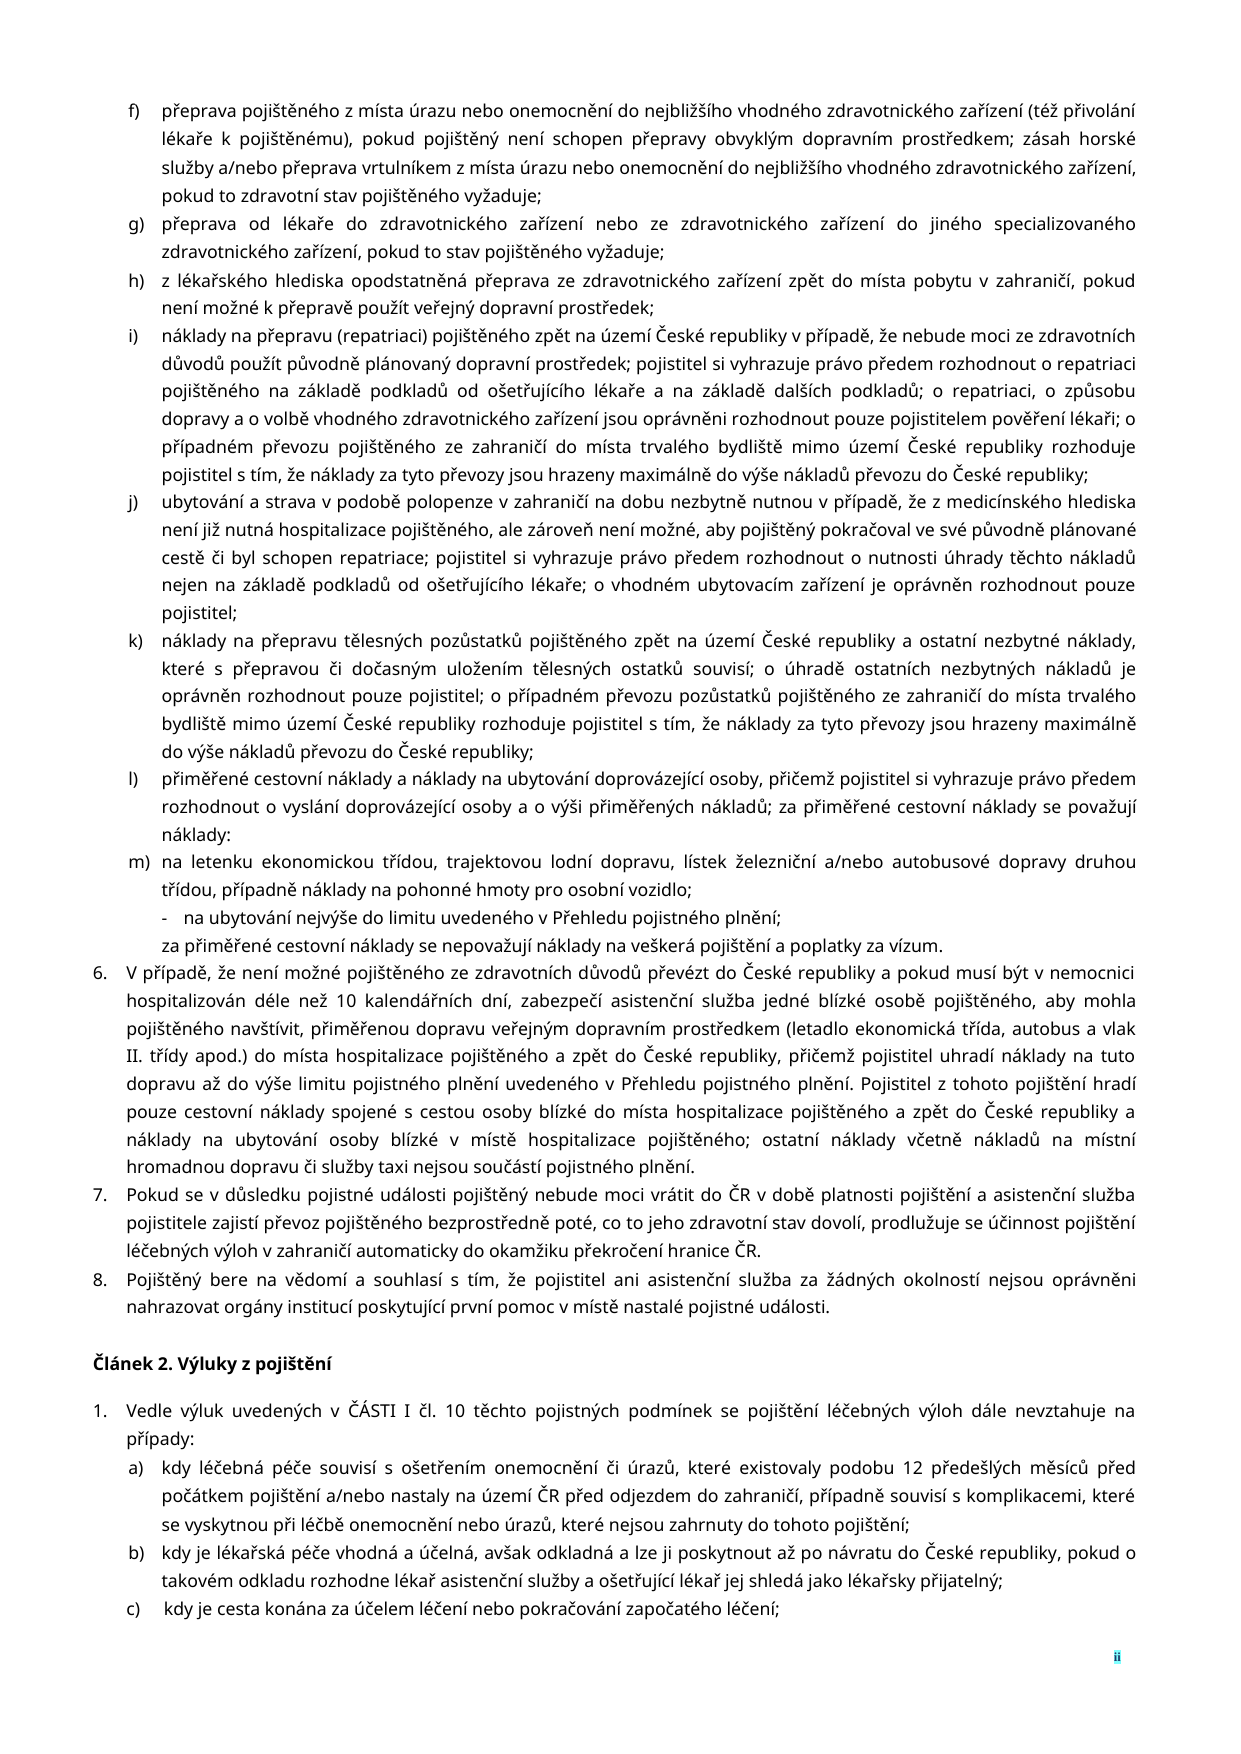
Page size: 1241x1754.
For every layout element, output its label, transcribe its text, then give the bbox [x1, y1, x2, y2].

list Pokud se v důsledku pojistné události pojištěný nebude moci vrátit do ČR v době platnosti pojištění a asistenční služba pojistitele zajistí převoz pojištěného bezprostředně poté, co to jeho zdravotní stav dovolí, prodlužuje se účinnost pojištění léčebných výloh v zahraničí automaticky do okamžiku překročení hranice ČR. [93, 1182, 1137, 1263]
list Pojištěný bere na vědomí a souhlasí s tím, že pojistitel ani asistenční služba za žádných okolností nejsou oprávněni nahrazovat orgány institucí poskytující první pomoc v místě nastalé pojistné události. [93, 1267, 1137, 1319]
list ubytování a strava v podobě polopenze v zahraničí na dobu nezbytně nutnou v případě, že z medicínského hlediska není již nutná hospitalizace pojištěného, ale zároveň není možné, aby pojištěný pokračoval ve své původně plánované cestě či byl schopen repatriace; pojistitel si vyhrazuje právo předem rozhodnout o nutnosti úhrady těchto nákladů nejen na základě podkladů od ošetřujícího lékaře; o vhodném ubytovacím zařízení je oprávněn rozhodnout pouze pojistitel; [128, 490, 1137, 625]
list kdy léčebná péče souvisí s ošetřením onemocnění či úrazů, které existovaly podobu 12 předešlých měsíců před počátkem pojištění a/nebo nastaly na území ČR před odjezdem do zahraničí, případně souvisí s komplikacemi, které se vyskytnou při léčbě onemocnění nebo úrazů, které nejsou zahrnuty do tohoto pojištění; [128, 1456, 1137, 1536]
list z lékařského hlediska opodstatněná přeprava ze zdravotnického zařízení zpět do místa pobytu v zahraničí, pokud není možné k přepravě použít veřejný dopravní prostředek; [128, 268, 1137, 320]
list V případě, že není možné pojištěného ze zdravotních důvodů převézt do České republiky a pokud musí být v nemocnici hospitalizován déle než 10 kalendářních dní, zabezpečí asistenční služba jedné blízké osobě pojištěného, aby mohla pojištěného navštívit, přiměřenou dopravu veřejným dopravním prostředkem (letadlo ekonomická třída, autobus a vlak II. třídy apod.) do místa hospitalizace pojištěného a zpět do České republiky, přičemž pojistitel uhradí náklady na tuto dopravu až do výše limitu pojistného plnění uvedeného v Přehledu pojistného plnění. Pojistitel z tohoto pojištění hradí pouze cestovní náklady spojené s cestou osoby blízké do místa hospitalizace pojištěného a zpět do České republiky a náklady na ubytování osoby blízké v místě hospitalizace pojištěného; ostatní náklady včetně nákladů na místní hromadnou dopravu či služby taxi nejsou součástí pojistného plnění. [93, 961, 1137, 1179]
list náklady na přepravu (repatriaci) pojištěného zpět na území České republiky v případě, že nebude moci ze zdravotních důvodů použít původně plánovaný dopravní prostředek; pojistitel si vyhrazuje právo předem rozhodnout o repatriaci pojištěného na základě podkladů od ošetřujícího lékaře a na základě dalších podkladů; o repatriaci, o způsobu dopravy a o volbě vhodného zdravotnického zařízení jsou oprávněni rozhodnout pouze pojistitelem pověření lékaři; o případném převozu pojištěného ze zahraničí do místa trvalého bydliště mimo území České republiky rozhoduje pojistitel s tím, že náklady za tyto převozy jsou hrazeny maximálně do výše nákladů převozu do České republiky; [128, 323, 1137, 486]
text za přiměřené cestovní náklady se nepovažují náklady na veškerá pojištění a poplatky za vízum. [93, 933, 1137, 957]
list Vedle výluk uvedených v ČÁSTI I čl. 10 těchto pojistných podmínek se pojištění léčebných výloh dále nevztahuje na případy: [93, 1398, 1137, 1451]
list na ubytování nejvýše do limitu uvedeného v Přehledu pojistného plnění; [93, 905, 1137, 929]
list přeprava pojištěného z místa úrazu nebo onemocnění do nejbližšího vhodného zdravotnického zařízení (též přivolání lékaře k pojištěnému), pokud pojištěný není schopen přepravy obvyklým dopravním prostředkem; zásah horské služby a/nebo přeprava vrtulníkem z místa úrazu nebo onemocnění do nejbližšího vhodného zdravotnického zařízení, pokud to zdravotní stav pojištěného vyžaduje; [128, 99, 1137, 207]
list přiměřené cestovní náklady a náklady na ubytování doprovázející osoby, přičemž pojistitel si vyhrazuje právo předem rozhodnout o vyslání doprovázející osoby a o výši přiměřených nákladů; za přiměřené cestovní náklady se považují náklady: [128, 767, 1137, 846]
list náklady na přepravu tělesných pozůstatků pojištěného zpět na území České republiky a ostatní nezbytné náklady, které s přepravou či dočasným uložením tělesných ostatků souvisí; o úhradě ostatních nezbytných nákladů je oprávněn rozhodnout pouze pojistitel; o případném převozu pozůstatků pojištěného ze zahraničí do místa trvalého bydliště mimo území České republiky rozhoduje pojistitel s tím, že náklady za tyto převozy jsou hrazeny maximálně do výše nákladů převozu do České republiky; [128, 628, 1137, 763]
list přeprava od lékaře do zdravotnického zařízení nebo ze zdravotnického zařízení do jiného specializovaného zdravotnického zařízení, pokud to stav pojištěného vyžaduje; [128, 212, 1137, 264]
text Článek 2. Výluky z pojištění [93, 1352, 1137, 1376]
list na letenku ekonomickou třídou, trajektovou lodní dopravu, lístek železniční a/nebo autobusové dopravy druhou třídou, případně náklady na pohonné hmoty pro osobní vozidlo; [128, 850, 1137, 902]
list kdy je lékařská péče vhodná a účelná, avšak odkladná a lze ji poskytnout až po návratu do České republiky, pokud o takovém odkladu rozhodne lékař asistenční služby a ošetřující lékař jej shledá jako lékařsky přijatelný; [128, 1540, 1137, 1593]
list kdy je cesta konána za účelem léčení nebo pokračování započatého léčení; [93, 1597, 1137, 1621]
